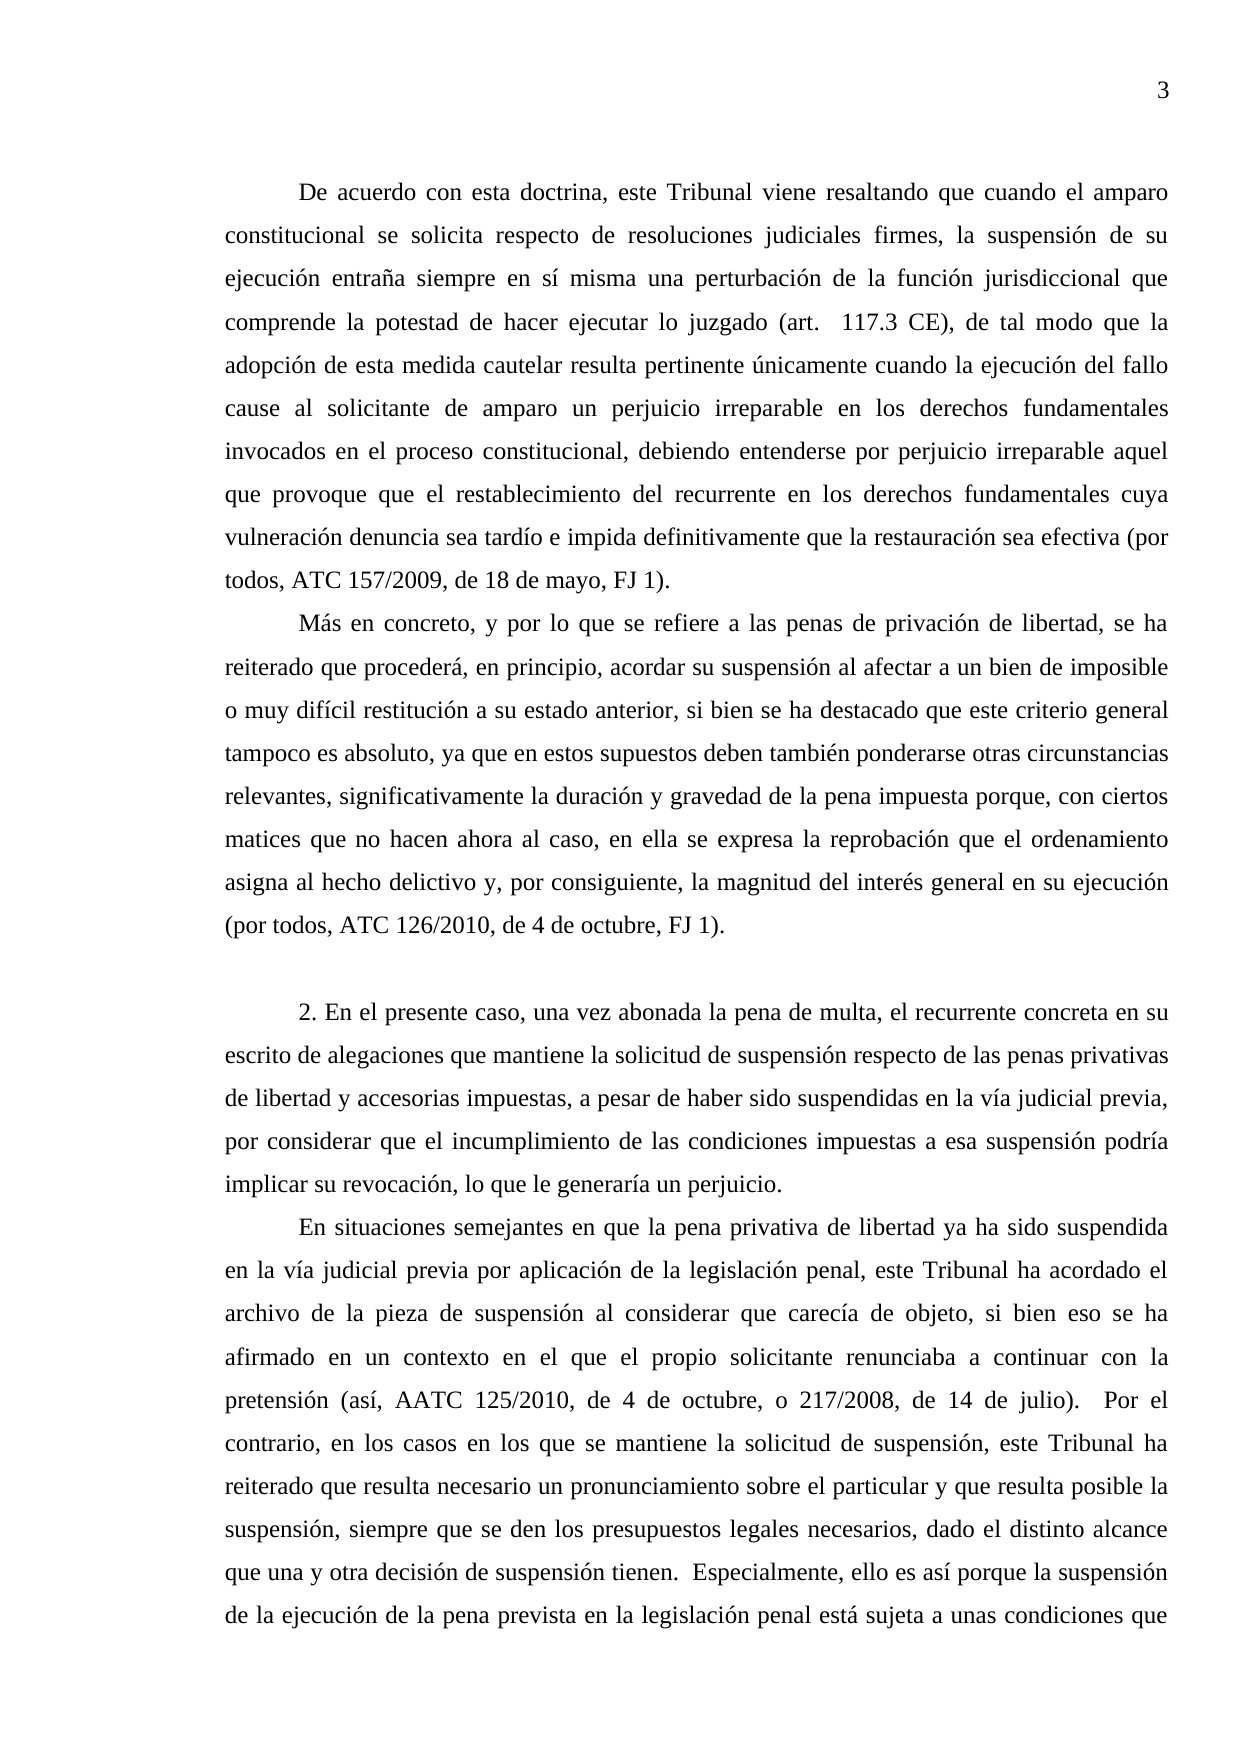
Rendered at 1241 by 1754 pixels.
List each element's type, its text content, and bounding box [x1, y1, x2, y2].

text Más en concreto, y por lo que se refiere a las penas de privación de libertad, se ha reiterado que procederá, en principio, acordar su suspensión al afectar a un bien de imposible o muy difícil restitución a su estado anterior, si bien se ha destacado que este criterio general tampoco es absoluto, ya que en estos supuestos deben también ponderarse otras circunstancias relevantes, significativamente la duración y gravedad de la pena impuesta porque, con ciertos matices que no hacen ahora al caso, en ella se expresa la reprobación que el ordenamiento asigna al hecho delictivo y, por consiguiente, la magnitud del interés general en su ejecución (por todos, ATC 126/2010, de 4 de octubre, FJ 1). [224, 608, 1169, 939]
text De acuerdo con esta doctrina, este Tribunal viene resaltando que cuando el amparo constitucional se solicita respecto de resoluciones judiciales firmes, la suspensión de su ejecución entraña siempre en sí misma una perturbación de la función jurisdiccional que comprende la potestad de hacer ejecutar lo juzgado (art. 117.3 CE), de tal modo que la adopción de esta medida cautelar resulta pertinente únicamente cuando la ejecución del fallo cause al solicitante de amparo un perjuicio irreparable en los derechos fundamentales invocados en el proceso constitucional, debiendo entenderse por perjuicio irreparable aquel que provoque que el restablecimiento del recurrente en los derechos fundamentales cuya vulneración denuncia sea tardío e impida definitivamente que la restauración sea efectiva (por todos, ATC 157/2009, de 18 de mayo, FJ 1). [224, 177, 1169, 594]
text 2. En el presente caso, una vez abonada la pena de multa, el recurrente concreta en su escrito de alegaciones que mantiene la solicitud de suspensión respecto de las penas privativas de libertad y accesorias impuestas, a pesar de haber sido suspendidas en la vía judicial previa, por considerar que el incumplimiento de las condiciones impuestas a esa suspensión podría implicar su revocación, lo que le generaría un perjuicio. [224, 997, 1169, 1198]
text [224, 1212, 1169, 1629]
